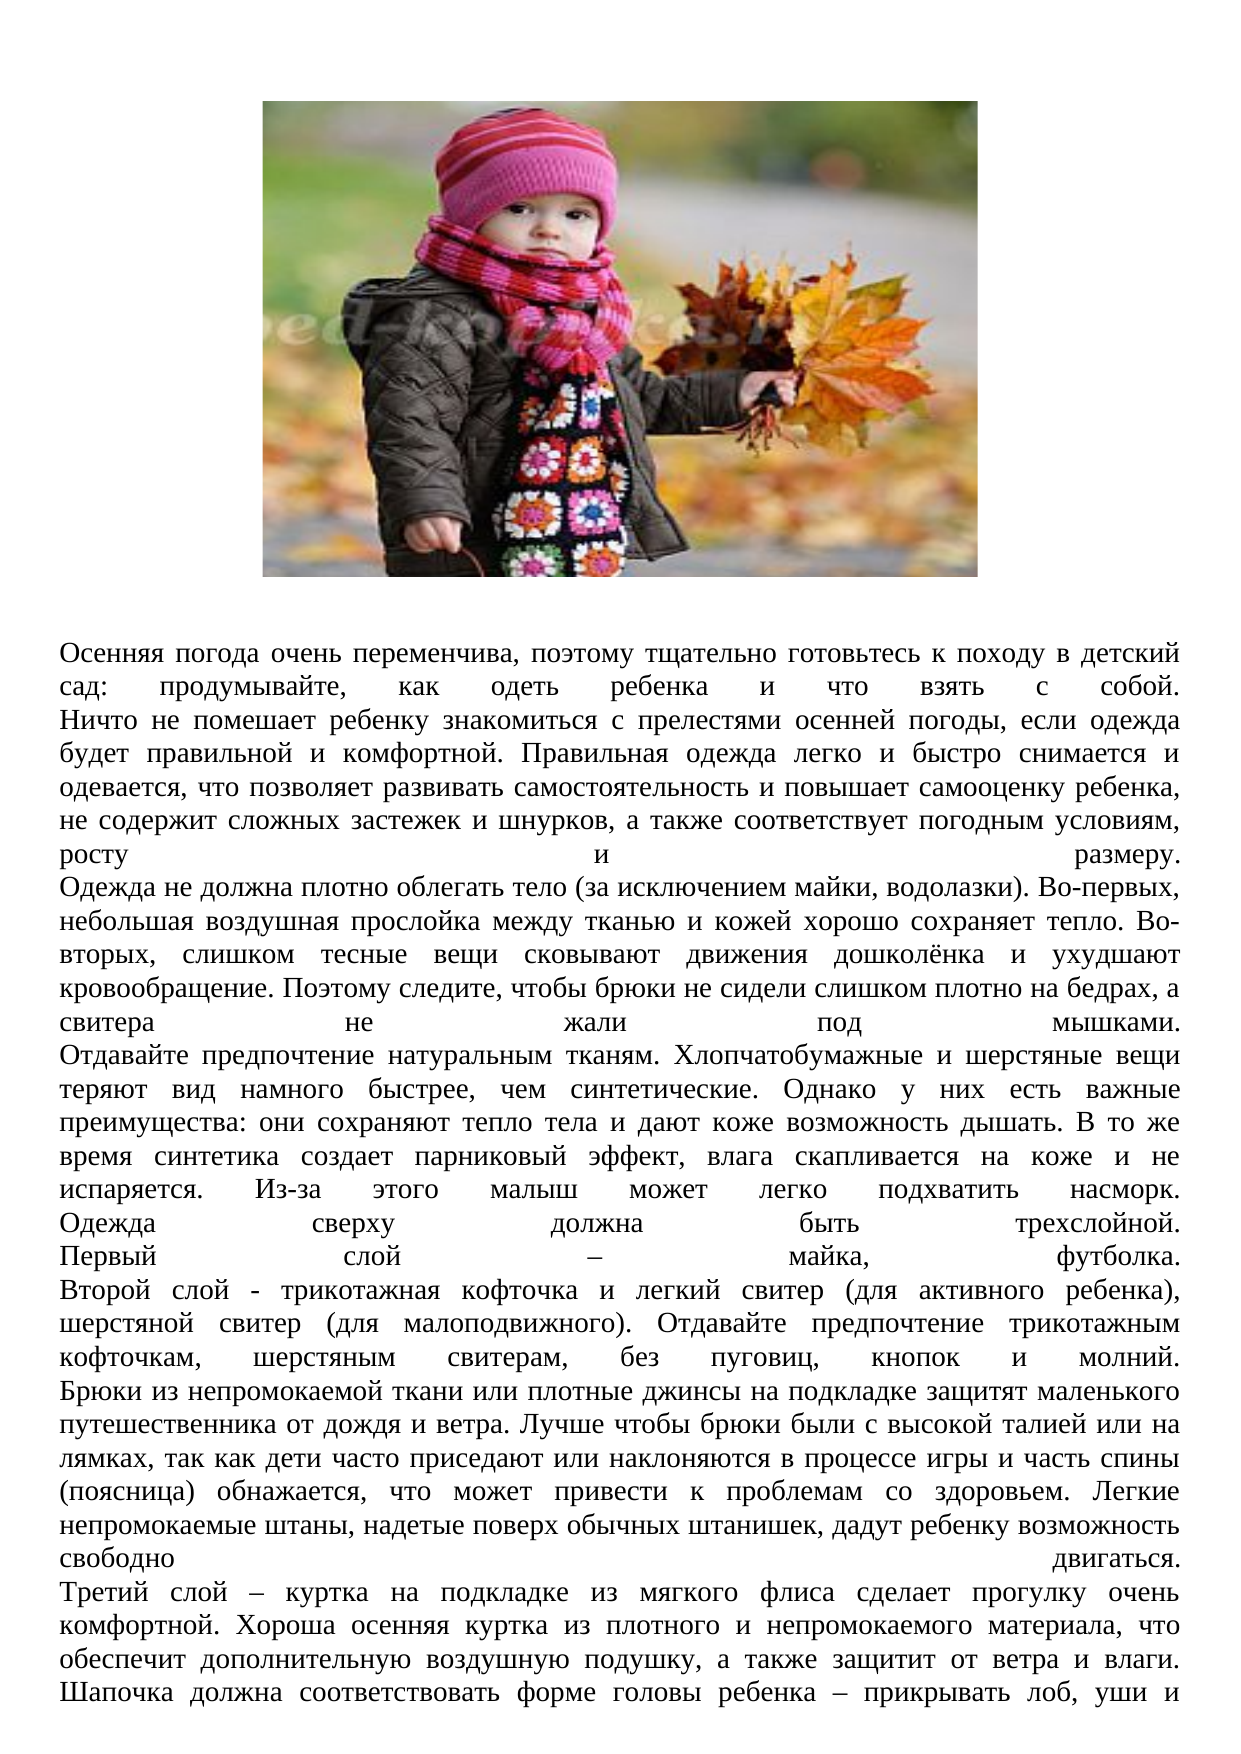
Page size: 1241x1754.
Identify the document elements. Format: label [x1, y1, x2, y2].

text [59, 635, 1181, 1708]
picture [262, 101, 978, 577]
